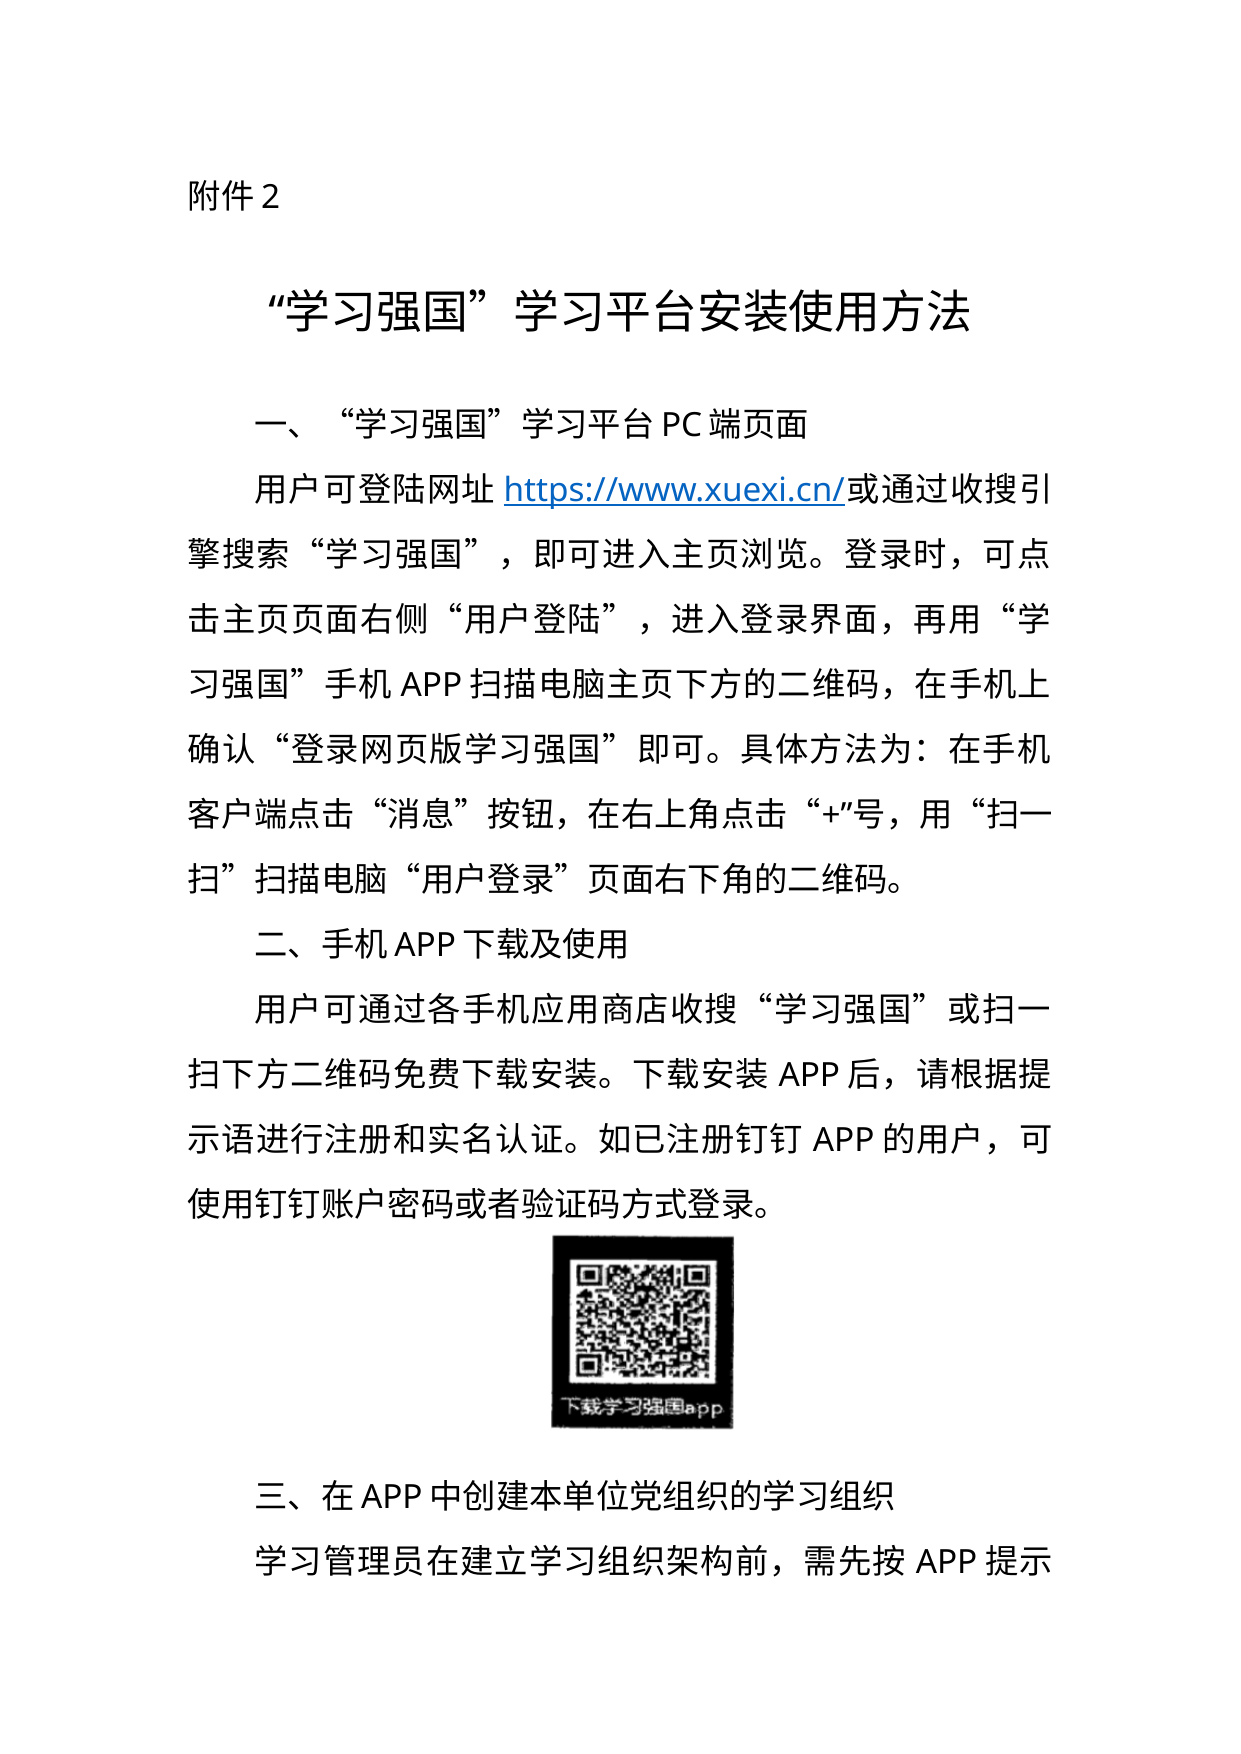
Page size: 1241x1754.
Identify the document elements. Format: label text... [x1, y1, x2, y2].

text 用户可通过各手机应用商店收搜“学习强国”或扫一扫下方二维码免费下载安装。下载安装APP后，请根据提示语进行注册和实名认证。如已注册钉钉APP的用户，可使用钉钉账户密码或者验证码方式登录。 [187, 974, 1053, 1234]
text 三、在APP中创建本单位党组织的学习组织 [187, 1462, 1053, 1527]
picture [549, 1234, 735, 1433]
text 一、“学习强国”学习平台PC端页面 [187, 389, 1053, 454]
text 二、手机APP下载及使用 [187, 909, 1053, 974]
text 用户可登陆网址https://www.xuexi.cn/或通过收搜引擎搜索“学习强国”，即可进入主页浏览。登录时，可点击主页页面右侧“用户登陆”，进入登录界面，再用“学习强国”手机APP扫描电脑主页下方的二维码，在手机上确认“登录网页版学习强国”即可。具体方法为：在手机客户端点击“消息”按钮，在右上角点击“+”号，用“扫一扫”扫描电脑“用户登录”页面右下角的二维码。 [187, 454, 1053, 909]
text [187, 1527, 1053, 1592]
text “学习强国”学习平台安装使用方法 [187, 259, 1053, 357]
text 附件2 [187, 162, 1053, 227]
